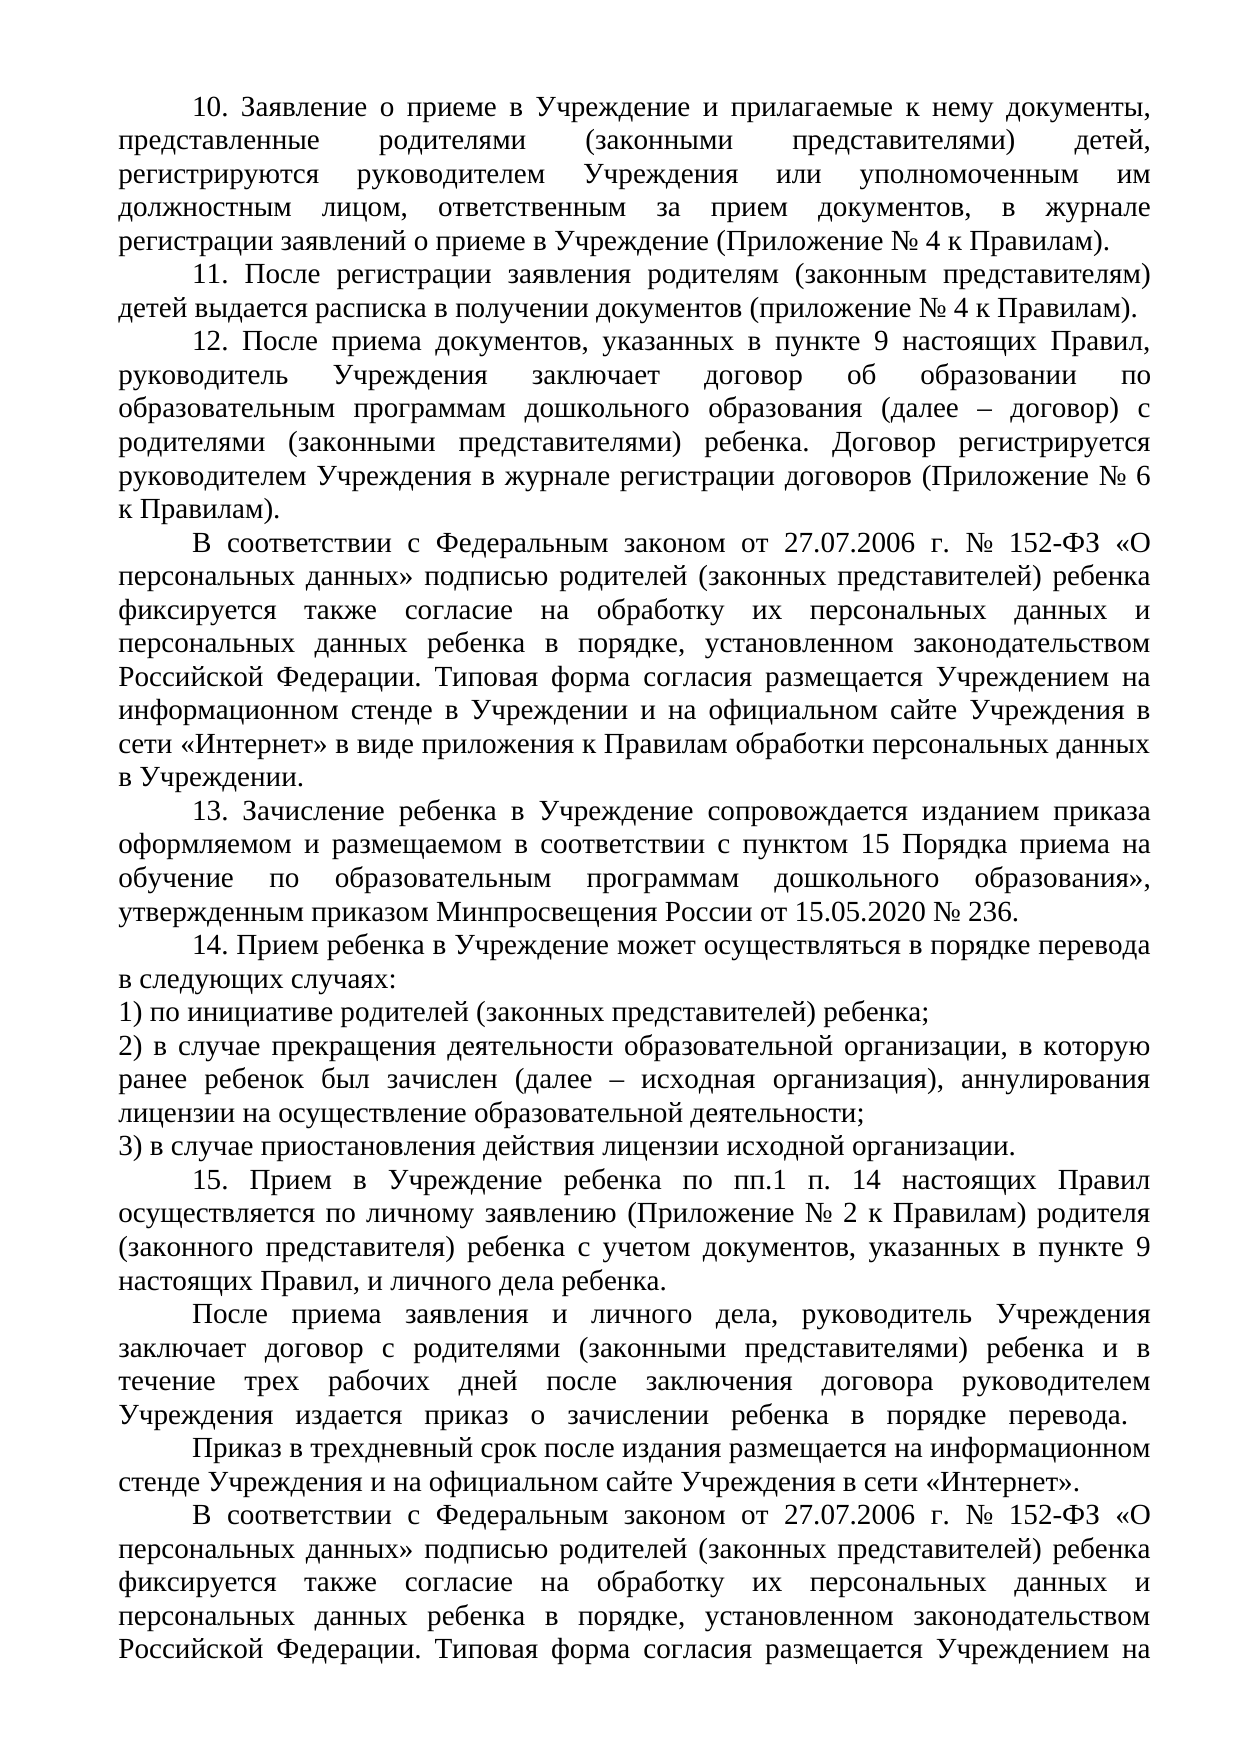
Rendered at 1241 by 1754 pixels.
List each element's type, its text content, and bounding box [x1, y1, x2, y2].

text 13. Зачисление ребенка в Учреждение сопровождается изданием приказа оформляемом и размещаемом в соответствии с пунктом 15 Порядка приема на обучение по образовательным программам дошкольного образования», утвержденным приказом Минпросвещения России от 15.05.2020 № 236. [118, 793, 1152, 927]
text После приема заявления и личного дела, руководитель Учреждения заключает договор с родителями (законными представителями) ребенка и в течение трех рабочих дней после заключения договора руководителем Учреждения издается приказ о зачислении ребенка в порядке перевода. Приказ в трехдневный срок после издания размещается на информационном стенде Учреждения и на официальном сайте Учреждения в сети «Интернет». [118, 1296, 1152, 1497]
text 1) по инициативе родителей (законных представителей) ребенка; [118, 994, 1152, 1028]
text 3) в случае приостановления действия лицензии исходной организации. [118, 1128, 1152, 1162]
text 11. После регистрации заявления родителям (законным представителям) детей выдается расписка в получении документов (приложение № 4 к Правилам). [118, 256, 1152, 323]
text 12. После приема документов, указанных в пункте 9 настоящих Правил, руководитель Учреждения заключает договор об образовании по образовательным программам дошкольного образования (далее – договор) с родителями (законными представителями) ребенка. Договор регистрируется руководителем Учреждения в журнале регистрации договоров (Приложение № 6 к Правилам). [118, 323, 1152, 525]
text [118, 1497, 1152, 1665]
text 15. Прием в Учреждение ребенка по пп.1 п. 14 настоящих Правил осуществляется по личному заявлению (Приложение № 2 к Правилам) родителя (законного представителя) ребенка с учетом документов, указанных в пункте 9 настоящих Правил, и личного дела ребенка. [118, 1162, 1152, 1296]
text 10. Заявление о приеме в Учреждение и прилагаемые к нему документы, представленные родителями (законными представителями) детей, регистрируются руководителем Учреждения или уполномоченным им должностным лицом, ответственным за прием документов, в журнале регистрации заявлений о приеме в Учреждение (Приложение № 4 к Правилам). [118, 89, 1152, 256]
text 2) в случае прекращения деятельности образовательной организации, в которую ранее ребенок был зачислен (далее – исходная организация), аннулирования лицензии на осуществление образовательной деятельности; [118, 1028, 1152, 1128]
text 14. Прием ребенка в Учреждение может осуществляться в порядке перевода в следующих случаях: [118, 927, 1152, 994]
